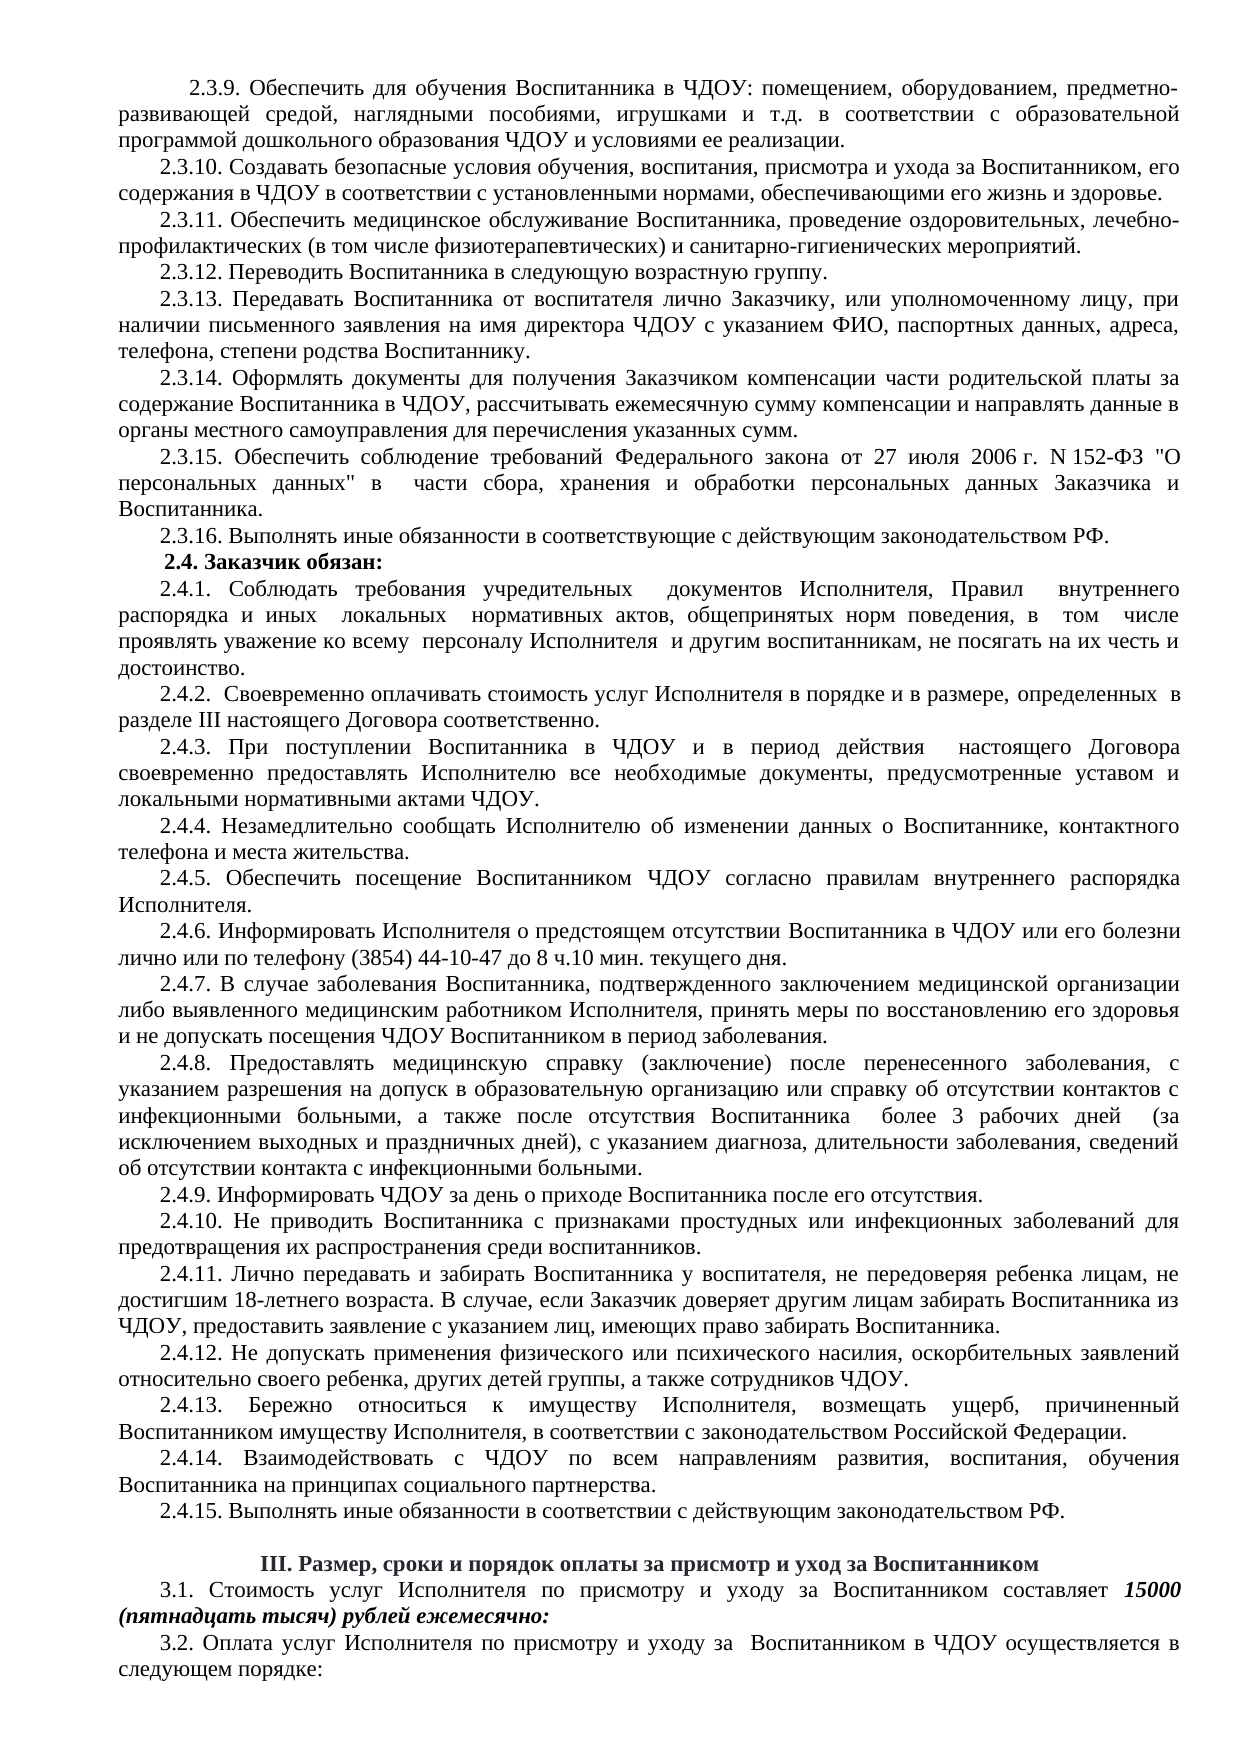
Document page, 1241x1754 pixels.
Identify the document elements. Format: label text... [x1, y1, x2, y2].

text 2.3.16. Выполнять иные обязанности в соответствующие с действующим законодательством РФ. [118, 522, 1181, 548]
text 2.4.8. Предоставлять медицинскую справку (заключение) после перенесенного заболевания, с указанием разрешения на допуск в образовательную организацию или справку об отсутствии контактов с инфекционными больными, а также после отсутствия Воспитанника более 3 рабочих дней (за исключением выходных и праздничных дней), с указанием диагноза, длительности заболевания, сведений об отсутствии контакта с инфекционными больными. [118, 1049, 1181, 1181]
text 2.3.10. Создавать безопасные условия обучения, воспитания, присмотра и ухода за Воспитанником, его содержания в ЧДОУ в соответствии с установленными нормами, обеспечивающими его жизнь и здоровье. [118, 153, 1181, 206]
text 2.4.4. Незамедлительно сообщать Исполнителю об изменении данных о Воспитаннике, контактного телефона и места жительства. [118, 812, 1181, 864]
text 2.4.13. Бережно относиться к имуществу Исполнителя, возмещать ущерб, причиненный Воспитанником имуществу Исполнителя, в соответствии с законодательством Российской Федерации. [118, 1392, 1181, 1444]
text 2.4.9. Информировать ЧДОУ за день о приходе Воспитанника после его отсутствия. [118, 1181, 1181, 1207]
text 2.3.11. Обеспечить медицинское обслуживание Воспитанника, проведение оздоровительных, лечебно-профилактических (в том числе физиотерапевтических) и санитарно-гигиенических мероприятий. [118, 206, 1181, 258]
text 2.4.12. Не допускать применения физического или психического насилия, оскорбительных заявлений относительно своего ребенка, других детей группы, а также сотрудников ЧДОУ. [118, 1339, 1181, 1392]
text 2.4.15. Выполнять иные обязанности в соответствии с действующим законодательством РФ. [118, 1497, 1181, 1523]
text III. Размер, сроки и порядок оплаты за присмотр и уход за Воспитанником [118, 1550, 1181, 1576]
text 2.3.9. Обеспечить для обучения Воспитанника в ЧДОУ: помещением, оборудованием, предметно-развивающей средой, наглядными пособиями, игрушками и т.д. в соответствии с образовательной программой дошкольного образования ЧДОУ и условиями ее реализации. [118, 74, 1181, 153]
text 2.4.10. Не приводить Воспитанника с признаками простудных или инфекционных заболеваний для предотвращения их распространения среди воспитанников. [118, 1207, 1181, 1260]
text 2.3.12. Переводить Воспитанника в следующую возрастную группу. [118, 258, 1181, 285]
text 2.4. Заказчик обязан: [118, 548, 1181, 574]
text 3.1. Стоимость услуг Исполнителя по присмотру и уходу за Воспитанником составляет 15000 (пятнадцать тысяч) рублей ежемесячно: [118, 1576, 1181, 1629]
text 2.4.5. Обеспечить посещение Воспитанником ЧДОУ согласно правилам внутреннего распорядка Исполнителя. [118, 864, 1181, 917]
text 2.3.14. Оформлять документы для получения Заказчиком компенсации части родительской платы за содержание Воспитанника в ЧДОУ, рассчитывать ежемесячную сумму компенсации и направлять данные в органы местного самоуправления для перечисления указанных сумм. [118, 364, 1181, 443]
text 3.2. Оплата услуг Исполнителя по присмотру и уходу за Воспитанником в ЧДОУ осуществляется в следующем порядке: [118, 1629, 1181, 1681]
text 2.4.6. Информировать Исполнителя о предстоящем отсутствии Воспитанника в ЧДОУ или его болезни лично или по телефону (3854) 44-10-47 до 8 ч.10 мин. текущего дня. [118, 917, 1181, 970]
text 2.4.2. Своевременно оплачивать стоимость услуг Исполнителя в порядке и в размере, определенных в разделе III настоящего Договора соответственно. [118, 680, 1181, 733]
text 2.4.1. Соблюдать требования учредительных документов Исполнителя, Правил внутреннего распорядка и иных локальных нормативных актов, общепринятых норм поведения, в том числе проявлять уважение ко всему персоналу Исполнителя и другим воспитанникам, не посягать на их честь и достоинство. [118, 574, 1181, 680]
text 2.4.11. Лично передавать и забирать Воспитанника у воспитателя, не передоверяя ребенка лицам, не достигшим 18-летнего возраста. В случае, если Заказчик доверяет другим лицам забирать Воспитанника из ЧДОУ, предоставить заявление с указанием лиц, имеющих право забирать Воспитанника. [118, 1260, 1181, 1339]
text 2.4.3. При поступлении Воспитанника в ЧДОУ и в период действия настоящего Договора своевременно предоставлять Исполнителю все необходимые документы, предусмотренные уставом и локальными нормативными актами ЧДОУ. [118, 733, 1181, 812]
text 2.3.13. Передавать Воспитанника от воспитателя лично Заказчику, или уполномоченному лицу, при наличии письменного заявления на имя директора ЧДОУ с указанием ФИО, паспортных данных, адреса, телефона, степени родства Воспитаннику. [118, 285, 1181, 364]
text 2.4.14. Взаимодействовать с ЧДОУ по всем направлениям развития, воспитания, обучения Воспитанника на принципах социального партнерства. [118, 1444, 1181, 1497]
text 2.4.7. В случае заболевания Воспитанника, подтвержденного заключением медицинской организации либо выявленного медицинским работником Исполнителя, принять меры по восстановлению его здоровья и не допускать посещения ЧДОУ Воспитанником в период заболевания. [118, 970, 1181, 1049]
text 2.3.15. Обеспечить соблюдение требований Федерального закона от 27 июля 2006 г. N 152-ФЗ "О персональных данных" в части сбора, хранения и обработки персональных данных Заказчика и Воспитанника. [118, 443, 1181, 522]
